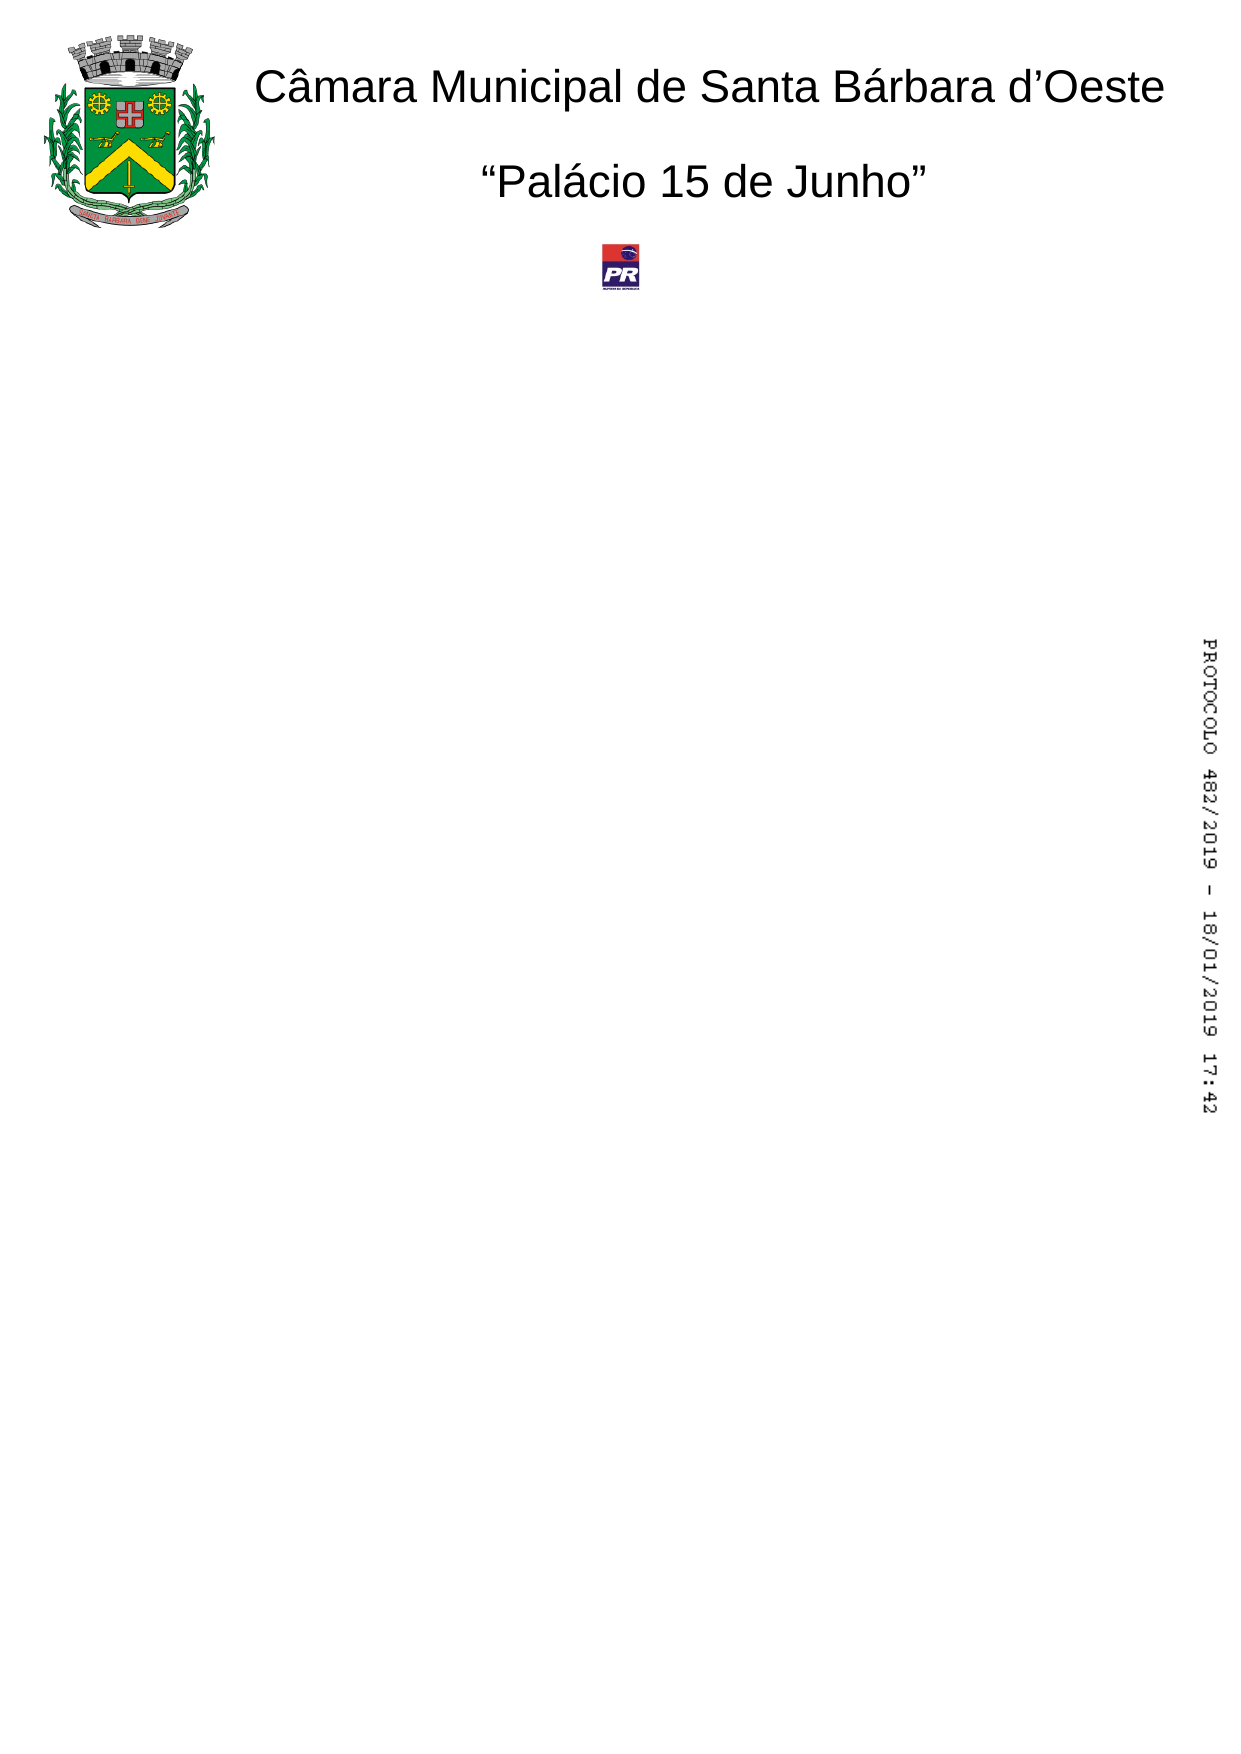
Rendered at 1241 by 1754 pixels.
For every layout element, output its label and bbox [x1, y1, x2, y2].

picture [1177, 635, 1241, 1119]
picture [43, 35, 215, 228]
picture [599, 241, 642, 292]
